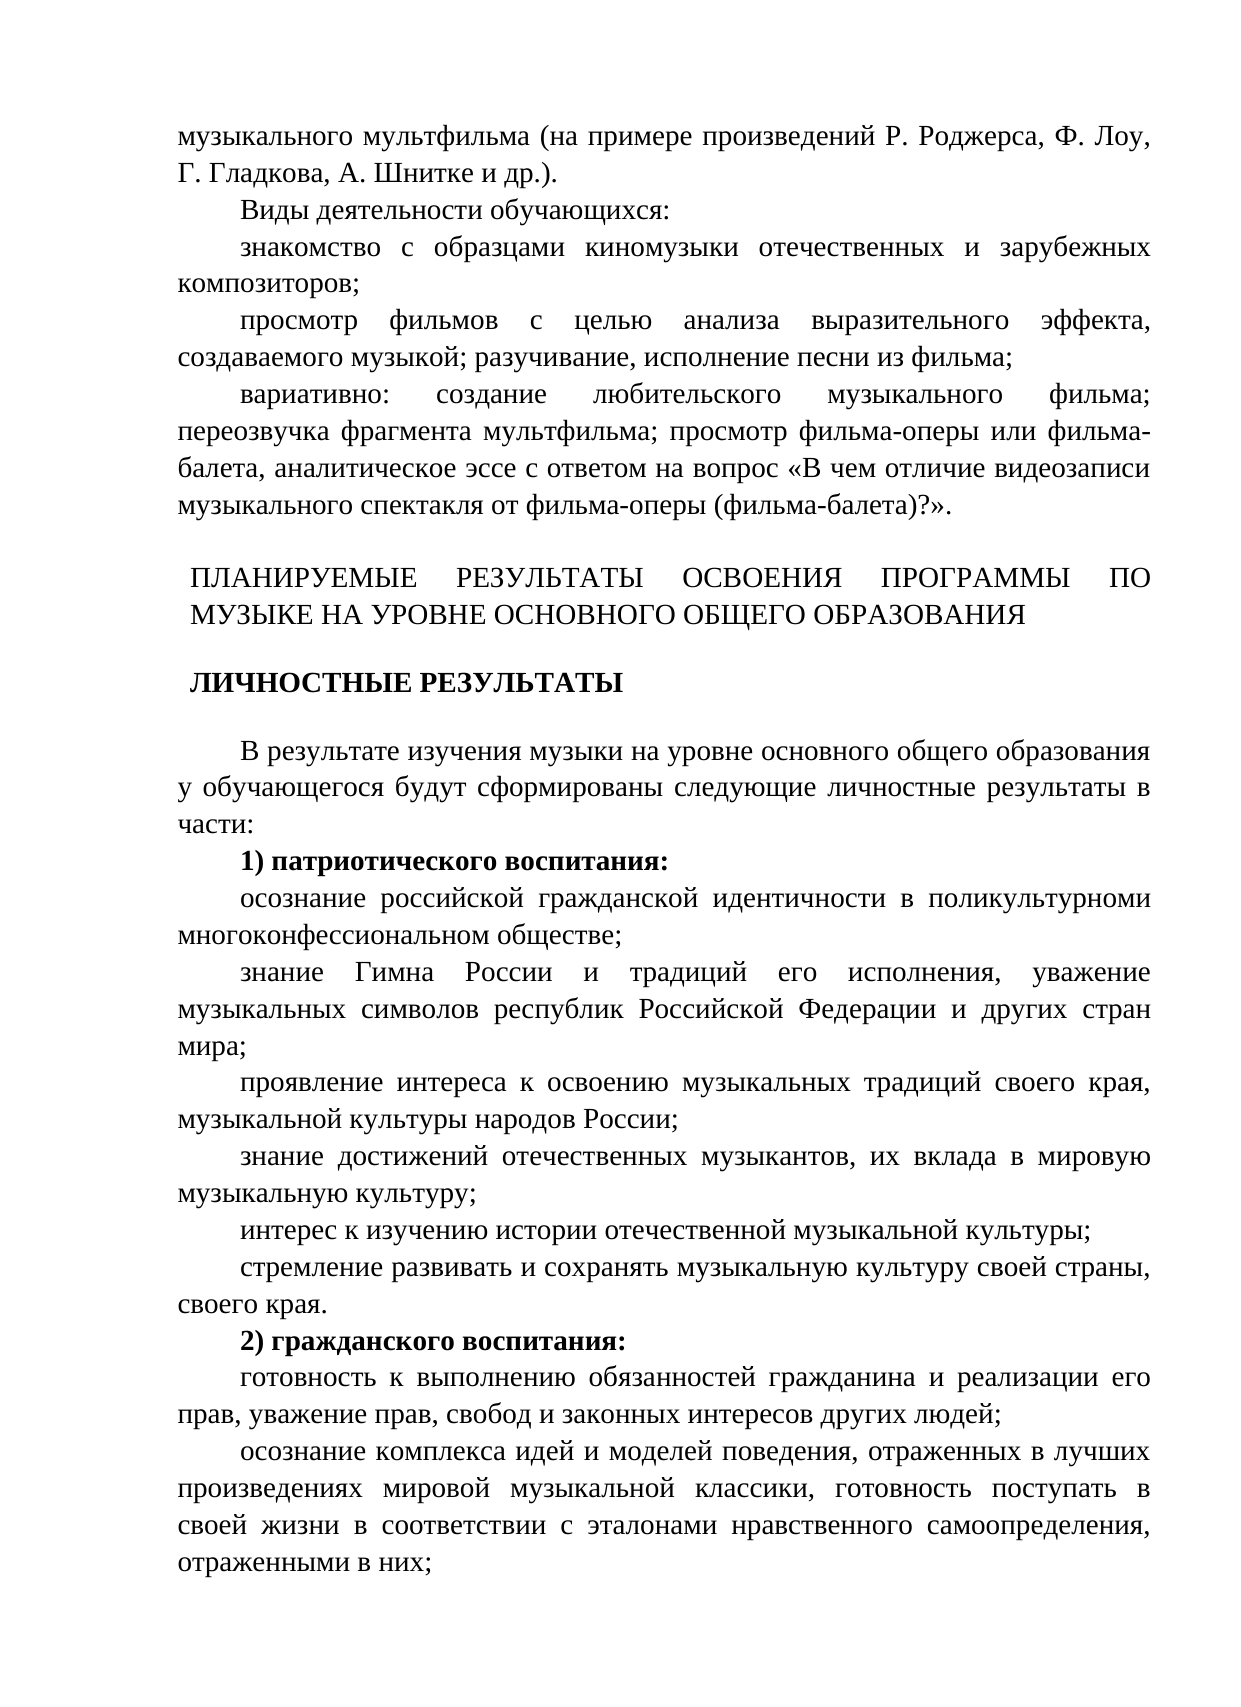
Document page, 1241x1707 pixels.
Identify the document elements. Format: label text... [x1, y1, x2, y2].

text просмотр фильмов с целью анализа выразительного эффекта, создаваемого музыкой; разучивание, исполнение песни из фильма; [177, 302, 1152, 373]
text знание Гимна России и традиций его исполнения, уважение музыкальных символов республик Российской Федерации и других стран мира; [177, 954, 1152, 1061]
text ПЛАНИРУЕМЫЕ РЕЗУЛЬТАТЫ ОСВОЕНИЯ ПРОГРАММЫ ПО МУЗЫКЕ НА УРОВНЕ ОСНОВНОГО ОБЩЕГО ОБРАЗОВАНИЯ [190, 561, 1152, 631]
text стремление развивать и сохранять музыкальную культуру своей страны, своего края. [177, 1249, 1152, 1319]
text осознание комплекса идей и моделей поведения, отраженных в лучших произведениях мировой музыкальной классики, готовность поступать в своей жизни в соответствии с эталонами нравственного самоопределения, отраженными в них; [177, 1433, 1152, 1577]
text 2) гражданского воспитания: [177, 1323, 1152, 1356]
text В результате изучения музыки на уровне основного общего образования у обучающегося будут сформированы следующие личностные результаты в части: [177, 733, 1152, 840]
text ЛИЧНОСТНЫЕ РЕЗУЛЬТАТЫ [190, 665, 1152, 699]
text знание достижений отечественных музыкантов, их вклада в мировую музыкальную культуру; [177, 1138, 1152, 1209]
text Виды деятельности обучающихся: [177, 192, 1152, 225]
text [177, 118, 1152, 188]
text знакомство с образцами киномузыки отечественных и зарубежных композиторов; [177, 229, 1152, 299]
text интерес к изучению истории отечественной музыкальной культуры; [177, 1212, 1152, 1246]
text осознание российской гражданской идентичности в поликультурноми многоконфессиональном обществе; [177, 880, 1152, 951]
text проявление интереса к освоению музыкальных традиций своего края, музыкальной культуры народов России; [177, 1064, 1152, 1135]
text вариативно: создание любительского музыкального фильма; переозвучка фрагмента мультфильма; просмотр фильма-оперы или фильма-балета, аналитическое эссе с ответом на вопрос «В чем отличие видеозаписи музыкального спектакля от фильма-оперы (фильма-балета)?». [177, 376, 1152, 520]
text 1) патриотического воспитания: [177, 843, 1152, 877]
text готовность к выполнению обязанностей гражданина и реализации его прав, уважение прав, свобод и законных интересов других людей; [177, 1359, 1152, 1430]
